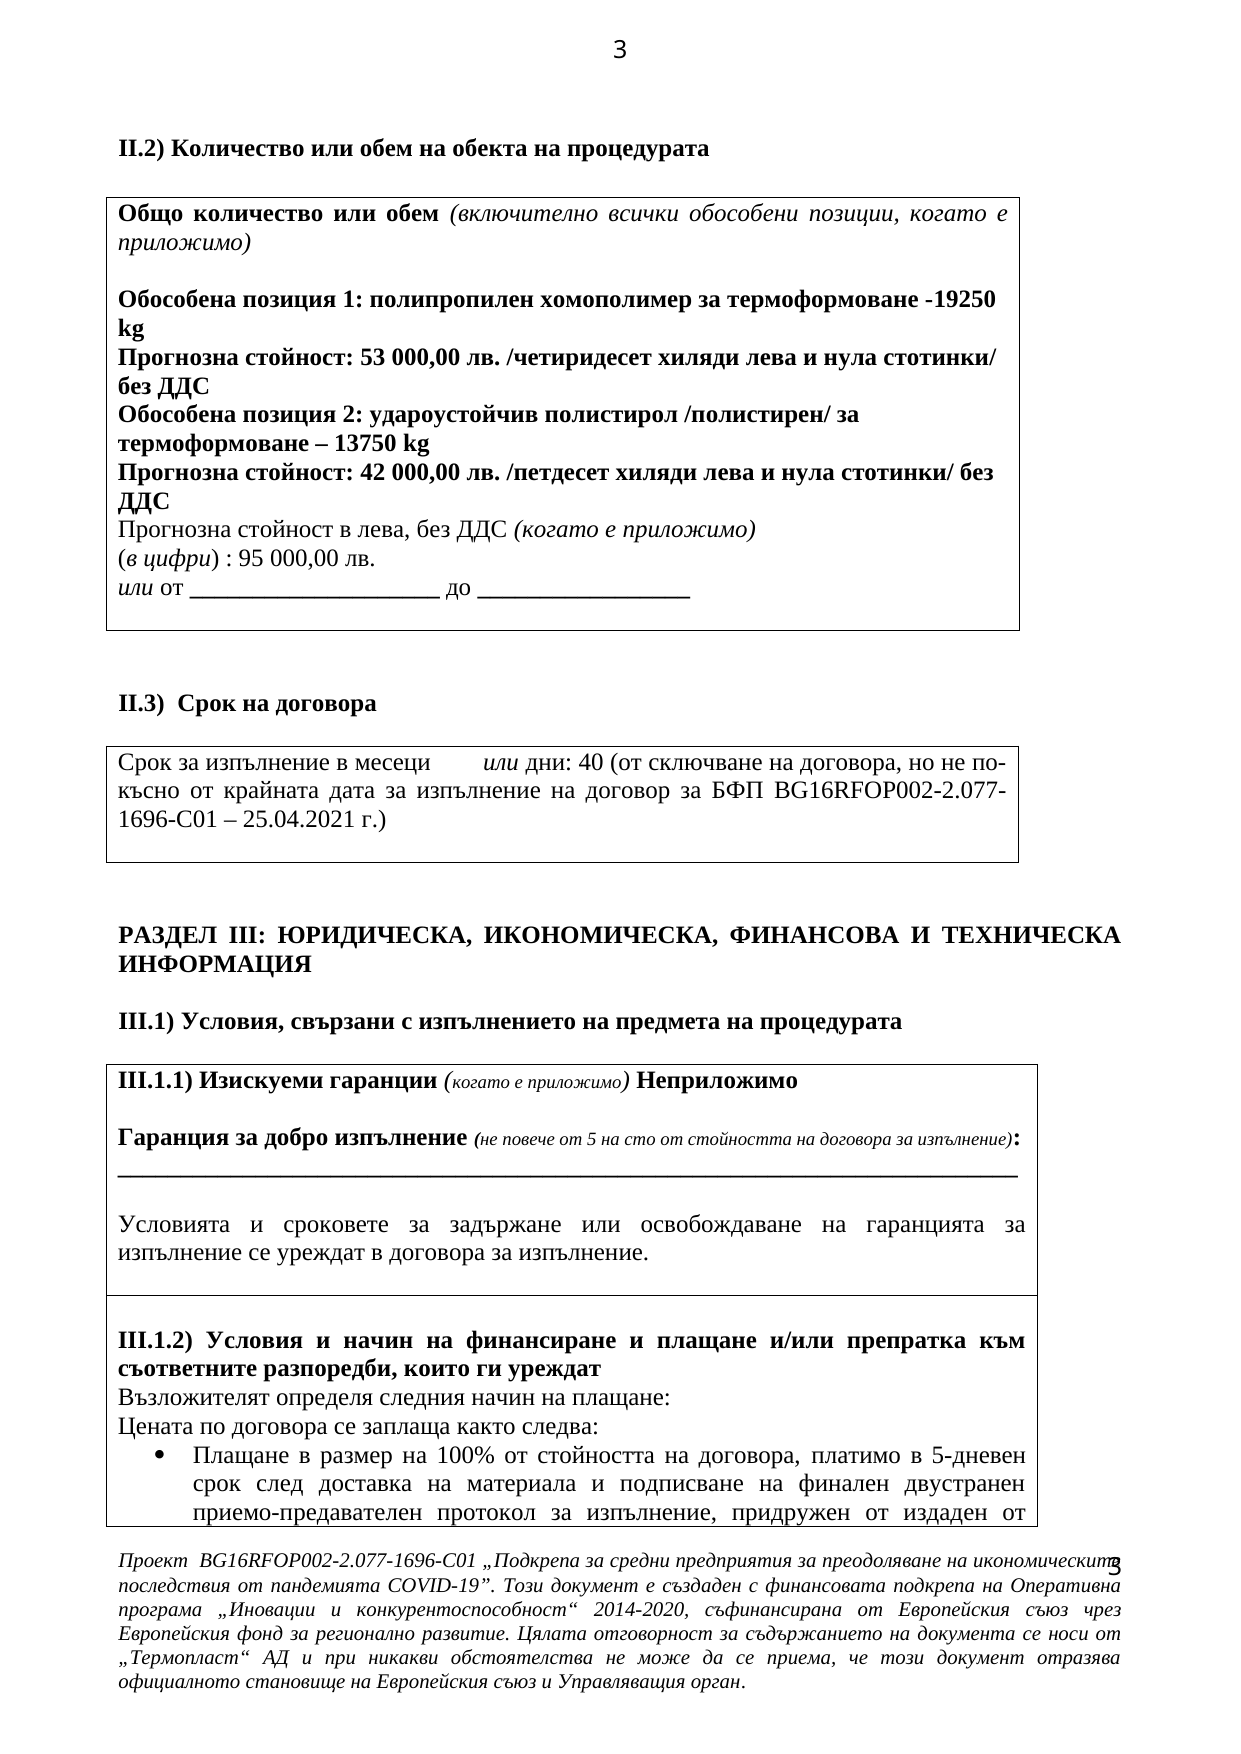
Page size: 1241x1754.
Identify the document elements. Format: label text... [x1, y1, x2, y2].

table_header Общо количество или обем (включително всички обособени позиции, когато е приложимо) Обособена позиция 1: полипропилен хомополимер за термоформоване -19250 kg Прогнозна стойност: 53 000,00 лв. /четиридесет хиляди лева и нула стотинки/ без ДДС Обособена позиция 2: удароустойчив полистирол /полистирен/ за термоформоване – 13750 kg Прогнозна стойност: 42 000,00 лв. /петдесет хиляди лева и нула стотинки/ без ДДС Прогнозна стойност в лева, без ДДС (когато е приложимо) (в цифри) : 95 000,00 лв. или от ____________________ до _________________ [107, 198, 1019, 629]
text ІІІ.1) Условия, свързани с изпълнението на предмета на процедурата [118, 1006, 1122, 1035]
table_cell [107, 1296, 1037, 1526]
subtitle ІІ.2) Количество или обем на обекта на процедурата [118, 133, 1122, 162]
text РАЗДЕЛ ІІІ: ЮРИДИЧЕСКА, ИКОНОМИЧЕСКА, ФИНАНСОВА И ТЕХНИЧЕСКА ИНФОРМАЦИЯ [118, 920, 1122, 978]
table_header ІІІ.1.1) Изискуеми гаранции (когато е приложимо) Неприложимо Гаранция за добро изпълнение (не повече от 5 на сто от стойността на договора за изпълнение): ________________________________________________________________________ Условията и сроковете за задържане или освобождаване на гаранцията за изпълнение се уреждат в договора за изпълнение. [107, 1065, 1037, 1295]
table_header Срок за изпълнение в месеци  или дни: 40 (от сключване на договора, но не по-късно от крайната дата за изпълнение на договор за БФП BG16RFOP002-2.077-1696-C01 – 25.04.2021 г.) [107, 747, 1018, 862]
text ІІ.3) Срок на договора [118, 688, 1122, 717]
